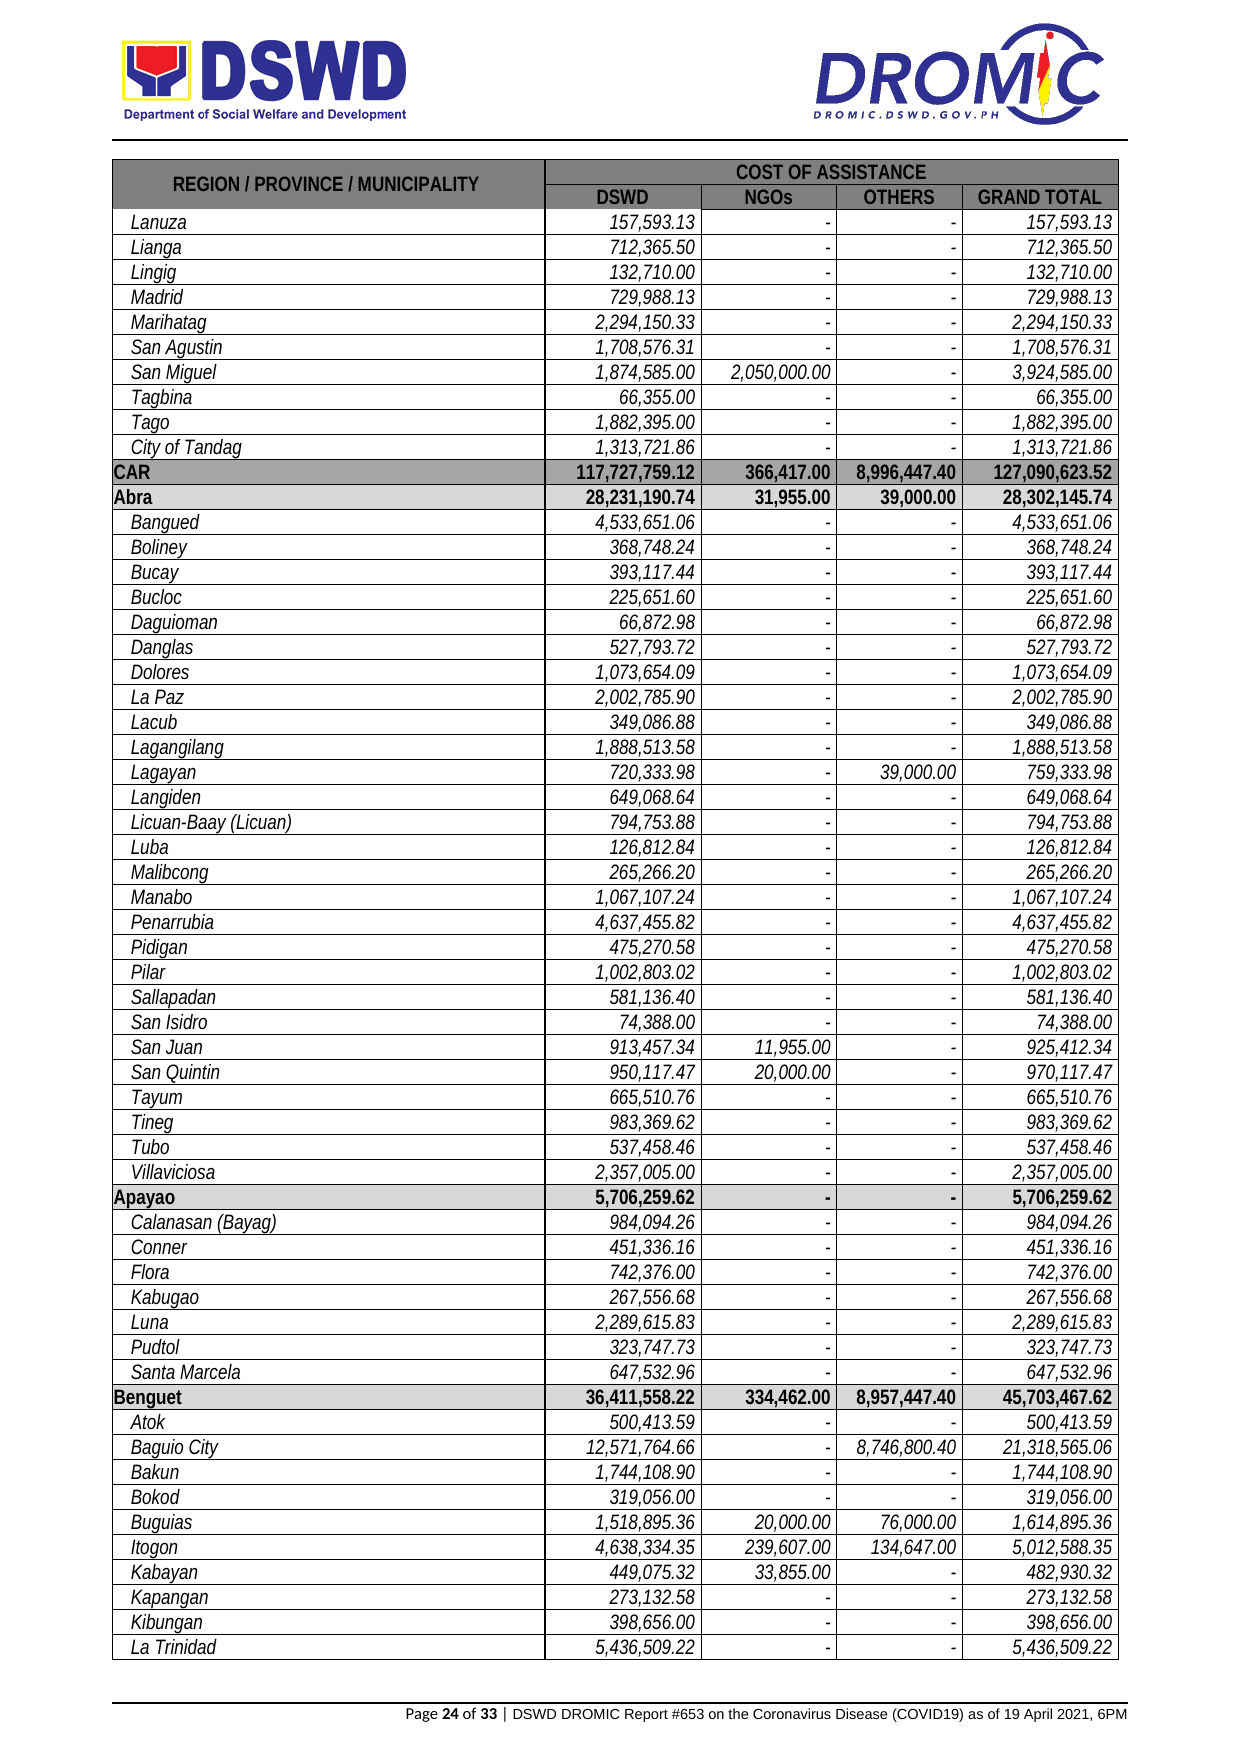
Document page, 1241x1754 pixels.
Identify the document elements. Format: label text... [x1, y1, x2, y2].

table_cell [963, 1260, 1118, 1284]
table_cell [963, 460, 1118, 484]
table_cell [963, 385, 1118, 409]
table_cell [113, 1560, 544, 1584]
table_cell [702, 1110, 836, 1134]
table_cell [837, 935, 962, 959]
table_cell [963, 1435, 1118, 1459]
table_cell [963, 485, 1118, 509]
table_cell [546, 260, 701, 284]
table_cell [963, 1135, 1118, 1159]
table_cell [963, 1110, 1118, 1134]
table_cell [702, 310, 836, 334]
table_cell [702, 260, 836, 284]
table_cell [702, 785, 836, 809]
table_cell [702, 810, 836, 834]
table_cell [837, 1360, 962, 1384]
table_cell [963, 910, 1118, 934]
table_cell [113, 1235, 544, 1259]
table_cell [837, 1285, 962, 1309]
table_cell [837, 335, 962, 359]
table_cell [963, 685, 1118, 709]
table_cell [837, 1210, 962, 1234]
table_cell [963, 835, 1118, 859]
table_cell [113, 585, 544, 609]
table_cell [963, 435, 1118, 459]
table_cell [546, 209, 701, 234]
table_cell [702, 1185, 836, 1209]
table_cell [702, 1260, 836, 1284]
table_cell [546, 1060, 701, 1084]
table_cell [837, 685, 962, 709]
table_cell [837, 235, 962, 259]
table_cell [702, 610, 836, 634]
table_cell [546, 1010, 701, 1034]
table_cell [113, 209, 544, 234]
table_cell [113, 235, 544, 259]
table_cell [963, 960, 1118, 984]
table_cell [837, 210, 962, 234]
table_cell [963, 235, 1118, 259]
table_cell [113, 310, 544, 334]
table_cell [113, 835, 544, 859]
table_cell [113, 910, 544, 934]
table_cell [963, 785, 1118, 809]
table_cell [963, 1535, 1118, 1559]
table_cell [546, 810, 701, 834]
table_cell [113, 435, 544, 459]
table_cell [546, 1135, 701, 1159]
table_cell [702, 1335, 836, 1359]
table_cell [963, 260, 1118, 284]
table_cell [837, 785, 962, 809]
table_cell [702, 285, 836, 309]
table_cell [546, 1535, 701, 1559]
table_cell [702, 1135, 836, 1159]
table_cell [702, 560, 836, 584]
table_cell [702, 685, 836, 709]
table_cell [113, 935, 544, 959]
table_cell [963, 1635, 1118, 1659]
table_header COST OF ASSISTANCE [546, 160, 1118, 184]
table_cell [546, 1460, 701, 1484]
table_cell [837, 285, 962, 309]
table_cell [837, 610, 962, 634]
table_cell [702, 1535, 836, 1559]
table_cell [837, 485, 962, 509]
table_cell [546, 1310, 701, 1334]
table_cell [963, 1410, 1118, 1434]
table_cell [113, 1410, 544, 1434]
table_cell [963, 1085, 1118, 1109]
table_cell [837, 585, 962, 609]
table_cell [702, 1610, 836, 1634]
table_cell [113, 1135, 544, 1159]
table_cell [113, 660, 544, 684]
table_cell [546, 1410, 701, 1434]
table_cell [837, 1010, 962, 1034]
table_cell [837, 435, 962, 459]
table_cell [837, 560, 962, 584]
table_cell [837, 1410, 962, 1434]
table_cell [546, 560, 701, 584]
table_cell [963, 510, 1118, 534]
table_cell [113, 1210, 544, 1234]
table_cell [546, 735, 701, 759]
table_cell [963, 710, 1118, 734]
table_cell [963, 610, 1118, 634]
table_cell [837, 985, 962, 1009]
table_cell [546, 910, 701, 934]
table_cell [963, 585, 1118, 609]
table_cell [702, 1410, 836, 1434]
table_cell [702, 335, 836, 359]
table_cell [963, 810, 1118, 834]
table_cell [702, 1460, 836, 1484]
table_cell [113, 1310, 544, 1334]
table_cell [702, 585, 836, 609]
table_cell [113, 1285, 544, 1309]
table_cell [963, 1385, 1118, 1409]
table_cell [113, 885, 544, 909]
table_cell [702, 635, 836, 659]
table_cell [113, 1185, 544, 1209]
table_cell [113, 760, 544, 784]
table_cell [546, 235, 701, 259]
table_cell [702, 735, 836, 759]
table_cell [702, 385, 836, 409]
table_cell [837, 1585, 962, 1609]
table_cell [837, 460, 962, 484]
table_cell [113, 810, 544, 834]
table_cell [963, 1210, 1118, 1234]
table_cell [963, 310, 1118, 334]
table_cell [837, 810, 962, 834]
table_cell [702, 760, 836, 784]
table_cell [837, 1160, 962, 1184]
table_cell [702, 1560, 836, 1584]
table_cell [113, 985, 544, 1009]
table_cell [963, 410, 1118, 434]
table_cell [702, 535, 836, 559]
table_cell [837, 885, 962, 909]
picture [112, 37, 416, 125]
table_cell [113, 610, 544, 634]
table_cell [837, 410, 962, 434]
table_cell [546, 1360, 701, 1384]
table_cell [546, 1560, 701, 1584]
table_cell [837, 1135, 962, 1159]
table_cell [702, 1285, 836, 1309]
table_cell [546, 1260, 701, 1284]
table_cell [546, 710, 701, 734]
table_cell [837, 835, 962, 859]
table_header REGION / PROVINCE / MUNICIPALITY [113, 160, 544, 209]
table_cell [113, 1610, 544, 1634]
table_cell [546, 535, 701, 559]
picture [781, 23, 1133, 125]
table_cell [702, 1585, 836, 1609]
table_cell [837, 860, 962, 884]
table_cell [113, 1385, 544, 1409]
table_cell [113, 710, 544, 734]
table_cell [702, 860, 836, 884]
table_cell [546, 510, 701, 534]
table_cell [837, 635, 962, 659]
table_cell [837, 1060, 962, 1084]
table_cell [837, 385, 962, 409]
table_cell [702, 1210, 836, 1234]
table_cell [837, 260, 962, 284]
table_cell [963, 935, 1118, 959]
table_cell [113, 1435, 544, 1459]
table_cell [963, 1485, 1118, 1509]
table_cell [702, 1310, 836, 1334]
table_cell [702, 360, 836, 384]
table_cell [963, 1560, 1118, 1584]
table_cell GRAND TOTAL [963, 185, 1118, 209]
table_cell NGOs [702, 185, 836, 209]
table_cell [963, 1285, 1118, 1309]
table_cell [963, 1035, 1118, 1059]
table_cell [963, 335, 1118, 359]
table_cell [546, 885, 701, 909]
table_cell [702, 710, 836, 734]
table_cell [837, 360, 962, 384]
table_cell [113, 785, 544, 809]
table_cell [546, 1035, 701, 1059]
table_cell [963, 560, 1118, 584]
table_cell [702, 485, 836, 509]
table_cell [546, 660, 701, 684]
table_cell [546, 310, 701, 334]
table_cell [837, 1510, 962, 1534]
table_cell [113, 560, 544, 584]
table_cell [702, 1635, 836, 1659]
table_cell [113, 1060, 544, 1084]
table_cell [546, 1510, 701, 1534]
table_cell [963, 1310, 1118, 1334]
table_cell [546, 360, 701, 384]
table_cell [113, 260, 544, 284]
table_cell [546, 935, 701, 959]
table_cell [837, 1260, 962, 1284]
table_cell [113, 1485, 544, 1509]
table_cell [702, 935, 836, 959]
table_cell OTHERS [837, 185, 962, 209]
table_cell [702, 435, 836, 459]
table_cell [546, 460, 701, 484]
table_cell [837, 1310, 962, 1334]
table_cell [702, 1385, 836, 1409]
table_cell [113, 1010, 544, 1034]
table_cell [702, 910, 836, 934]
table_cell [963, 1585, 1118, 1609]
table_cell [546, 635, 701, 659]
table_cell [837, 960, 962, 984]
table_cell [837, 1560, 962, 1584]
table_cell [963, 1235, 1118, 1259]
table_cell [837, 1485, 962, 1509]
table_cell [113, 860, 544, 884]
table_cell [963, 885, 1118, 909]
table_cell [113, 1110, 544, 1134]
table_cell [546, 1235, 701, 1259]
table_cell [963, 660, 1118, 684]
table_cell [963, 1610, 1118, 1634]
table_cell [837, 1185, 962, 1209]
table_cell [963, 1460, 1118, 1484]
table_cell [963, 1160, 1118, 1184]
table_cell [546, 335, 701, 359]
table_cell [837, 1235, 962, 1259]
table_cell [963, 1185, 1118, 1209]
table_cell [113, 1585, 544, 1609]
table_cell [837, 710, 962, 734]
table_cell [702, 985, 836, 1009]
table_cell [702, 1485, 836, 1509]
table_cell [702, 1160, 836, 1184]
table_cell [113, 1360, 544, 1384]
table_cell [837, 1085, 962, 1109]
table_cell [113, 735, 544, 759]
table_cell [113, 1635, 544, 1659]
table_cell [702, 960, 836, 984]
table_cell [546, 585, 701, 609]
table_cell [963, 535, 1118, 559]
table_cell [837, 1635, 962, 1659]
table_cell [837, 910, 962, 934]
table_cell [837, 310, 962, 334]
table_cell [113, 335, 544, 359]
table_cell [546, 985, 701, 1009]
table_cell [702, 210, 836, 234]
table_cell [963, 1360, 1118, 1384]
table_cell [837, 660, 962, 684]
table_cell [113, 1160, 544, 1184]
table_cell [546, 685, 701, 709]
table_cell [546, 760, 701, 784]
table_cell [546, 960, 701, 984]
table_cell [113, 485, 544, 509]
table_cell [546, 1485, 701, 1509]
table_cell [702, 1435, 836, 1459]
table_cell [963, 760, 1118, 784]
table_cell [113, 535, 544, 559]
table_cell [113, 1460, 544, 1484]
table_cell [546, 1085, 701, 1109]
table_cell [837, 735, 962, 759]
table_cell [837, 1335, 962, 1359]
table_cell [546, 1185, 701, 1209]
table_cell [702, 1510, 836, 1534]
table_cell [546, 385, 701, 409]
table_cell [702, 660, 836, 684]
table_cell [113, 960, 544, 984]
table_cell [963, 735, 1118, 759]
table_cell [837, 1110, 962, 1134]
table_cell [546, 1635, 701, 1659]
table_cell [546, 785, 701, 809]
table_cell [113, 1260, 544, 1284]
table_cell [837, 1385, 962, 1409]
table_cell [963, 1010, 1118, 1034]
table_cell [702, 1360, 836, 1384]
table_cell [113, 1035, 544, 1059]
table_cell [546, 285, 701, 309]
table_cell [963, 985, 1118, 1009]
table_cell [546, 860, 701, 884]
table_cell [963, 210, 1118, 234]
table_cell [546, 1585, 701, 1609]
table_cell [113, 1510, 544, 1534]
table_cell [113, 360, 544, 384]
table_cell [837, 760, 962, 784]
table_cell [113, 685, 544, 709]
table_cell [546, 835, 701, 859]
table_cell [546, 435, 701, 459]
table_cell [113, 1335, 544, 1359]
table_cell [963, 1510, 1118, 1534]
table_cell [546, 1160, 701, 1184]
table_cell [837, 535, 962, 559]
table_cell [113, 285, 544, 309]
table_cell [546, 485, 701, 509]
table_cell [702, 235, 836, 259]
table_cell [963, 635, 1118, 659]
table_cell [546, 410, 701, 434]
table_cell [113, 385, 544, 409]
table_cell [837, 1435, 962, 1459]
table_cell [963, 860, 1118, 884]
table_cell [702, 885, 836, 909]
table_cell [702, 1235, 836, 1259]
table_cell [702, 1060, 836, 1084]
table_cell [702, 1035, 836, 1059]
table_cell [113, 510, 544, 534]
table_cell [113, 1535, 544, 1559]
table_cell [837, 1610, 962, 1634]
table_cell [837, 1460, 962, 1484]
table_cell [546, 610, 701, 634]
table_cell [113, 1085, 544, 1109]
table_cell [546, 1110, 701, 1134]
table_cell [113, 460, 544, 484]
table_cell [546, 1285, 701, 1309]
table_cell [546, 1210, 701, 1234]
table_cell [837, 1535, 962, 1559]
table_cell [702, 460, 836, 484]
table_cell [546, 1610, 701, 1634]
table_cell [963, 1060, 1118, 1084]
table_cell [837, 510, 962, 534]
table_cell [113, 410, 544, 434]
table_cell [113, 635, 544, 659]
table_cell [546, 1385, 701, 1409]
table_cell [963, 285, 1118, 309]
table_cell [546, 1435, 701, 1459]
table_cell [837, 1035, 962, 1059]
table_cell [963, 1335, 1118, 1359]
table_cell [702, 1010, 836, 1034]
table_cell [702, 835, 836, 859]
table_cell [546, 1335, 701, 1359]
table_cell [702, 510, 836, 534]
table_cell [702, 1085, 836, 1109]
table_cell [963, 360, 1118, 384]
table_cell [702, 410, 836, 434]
table_cell DSWD [546, 185, 701, 209]
